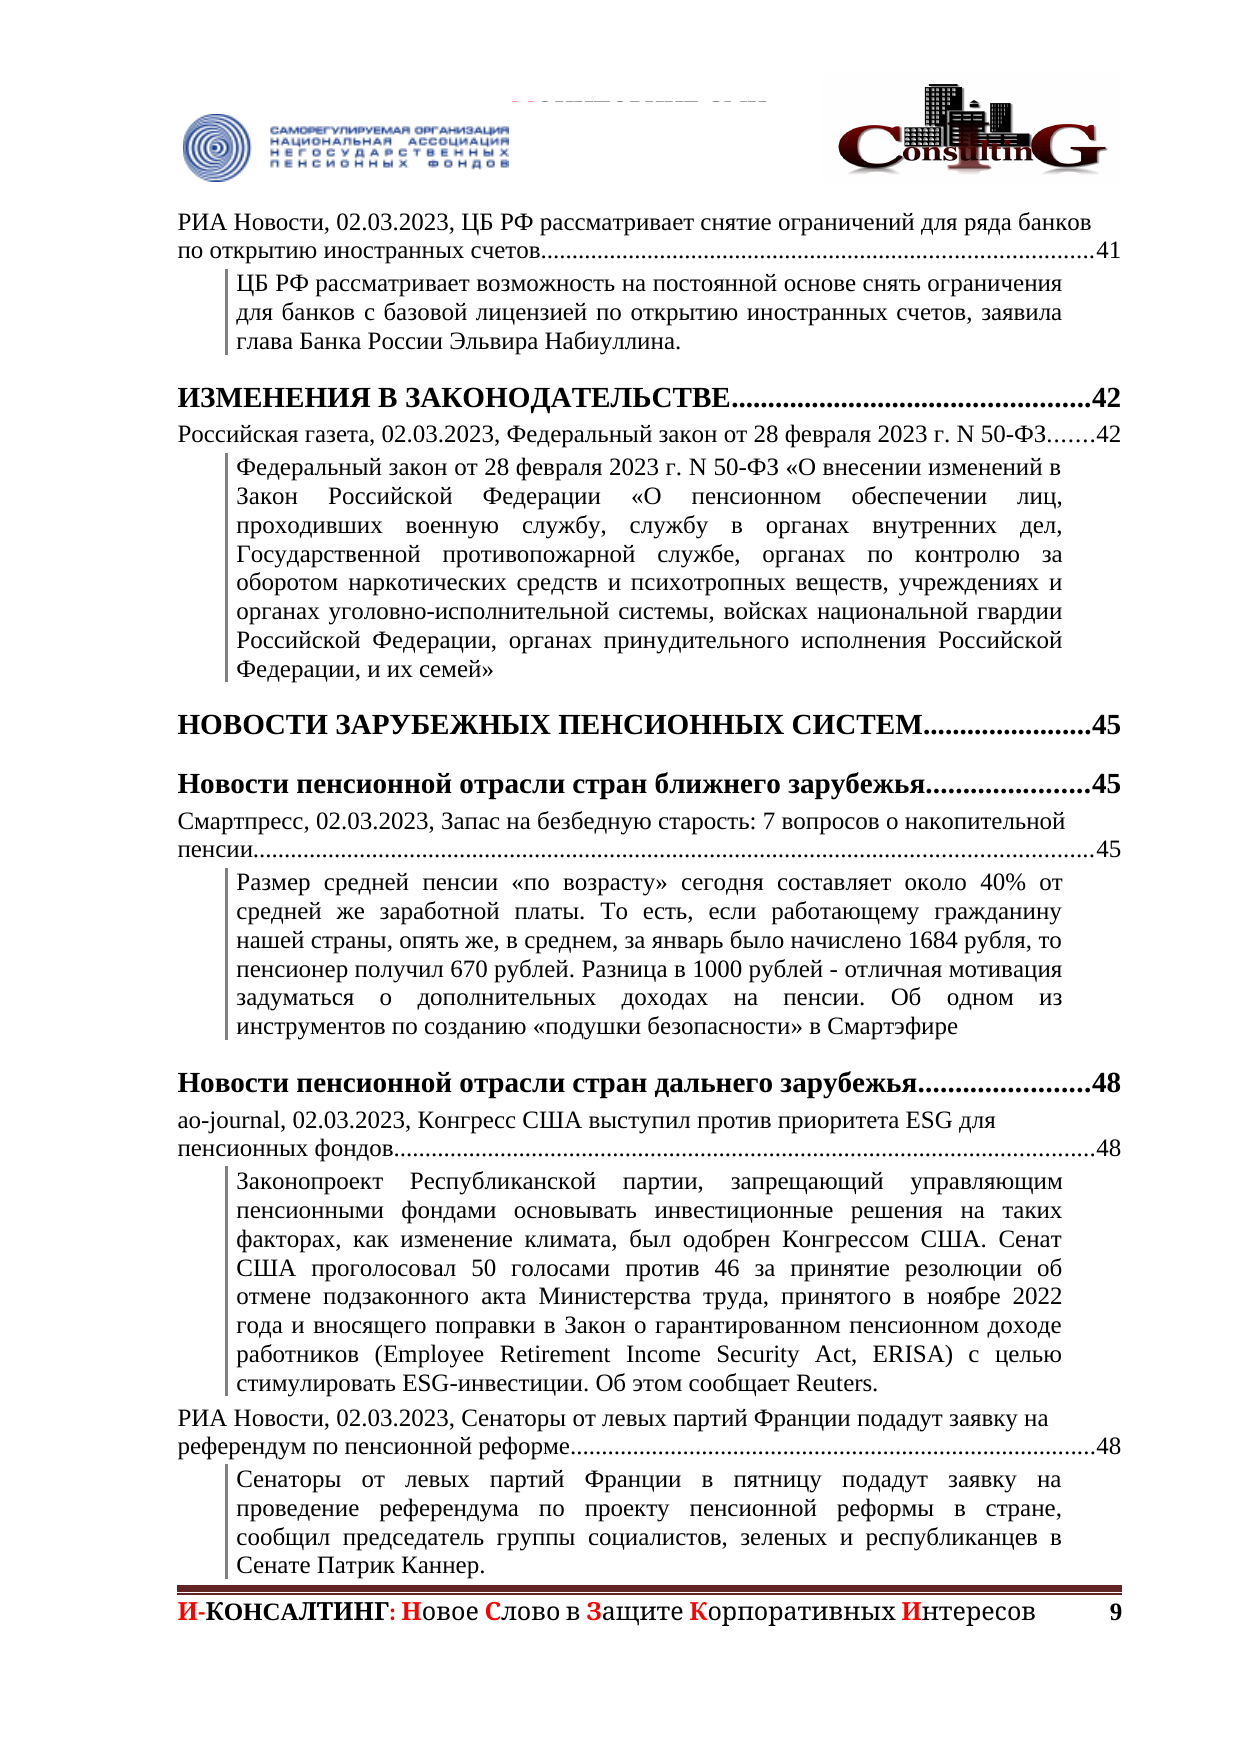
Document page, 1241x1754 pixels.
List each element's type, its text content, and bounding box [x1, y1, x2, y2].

picture [183, 114, 509, 182]
text Новости пенсионной отрасли стран ближнего зарубежья 45 [177, 766, 1122, 799]
text Сенаторы от левых партий Франции в пятницу подадут заявку на проведение референдума по проекту пенсионной реформы в стране, сообщил председатель группы социалистов, зеленых и республиканцев в Сенате Патрик Каннер. 48 [228, 1464, 1063, 1579]
text ИЗМЕНЕНИЯ В ЗАКОНОДАТЕЛЬСТВЕ 42 [177, 380, 1122, 413]
text РИА Новости, 02.03.2023, Сенаторы от левых партий Франции подадут заявку на референдум по пенсионной реформе 48 [177, 1403, 1122, 1460]
text Федеральный закон от 28 февраля 2023 г. N 50-ФЗ «О внесении изменений в Закон Российской Федерации «О пенсионном обеспечении лиц, проходивших военную службу, службу в органах внутренних дел, Государственной противопожарной службе, органах по контролю за оборотом наркотических средств и психотропных веществ, учреждениях и органах уголовно-исполнительной системы, войсках национальной гвардии Российской Федерации, органах принудительного исполнения Российской Федерации, и их семей» 42 [225, 452, 1063, 682]
text Смартпресс, 02.03.2023, Запас на безбедную старость: 7 вопросов о накопительной пенсии 45 [177, 806, 1122, 863]
text РИА Новости, 02.03.2023, ЦБ РФ рассматривает снятие ограничений для ряда банков по открытию иностранных счетов 41 [177, 207, 1122, 264]
text Российская газета, 02.03.2023, Федеральный закон от 28 февраля 2023 г. N 50-ФЗ 42 [177, 419, 1122, 448]
text Законопроект Республиканской партии, запрещающий управляющим пенсионными фондами основывать инвестиционные решения на таких факторах, как изменение климата, был одобрен Конгрессом США. Сенат США проголосовал 50 голосами против 46 за принятие резолюции об отмене подзаконного акта Министерства труда, принятого в ноябре 2022 года и вносящего поправки в Закон о гарантированном пенсионном доходе работников (Employee Retirement Income Security Act, ERISA) с целью стимулировать ESG-инвестиции. Об этом сообщает Reuters. 48 [228, 1166, 1063, 1396]
text Размер средней пенсии «по возрасту» сегодня составляет около 40% от средней же заработной платы. То есть, если работающему гражданину нашей страны, опять же, в среднем, за январь было начислено 1684 рубля, то пенсионер получил 670 рублей. Разница в 1000 рублей - отличная мотивация задуматься о дополнительных доходах на пенсии. Об одном из инструментов по созданию «подушки безопасности» в Смартэфире 45 [225, 867, 1063, 1040]
picture [821, 73, 1122, 182]
text ЦБ РФ рассматривает возможность на постоянной основе снять ограничения для банков с базовой лицензией по открытию иностранных счетов, заявила глава Банка России Эльвира Набиуллина. 41 [225, 268, 1063, 355]
text НОВОСТИ ЗАРУБЕЖНЫХ ПЕНСИОННЫХ СИСТЕМ 45 [177, 707, 1122, 741]
text ao-journal, 02.03.2023, Конгресс США выступил против приоритета ESG для пенсионных фондов 48 [177, 1105, 1122, 1162]
text Новости пенсионной отрасли стран дальнего зарубежья 48 [177, 1065, 1122, 1098]
